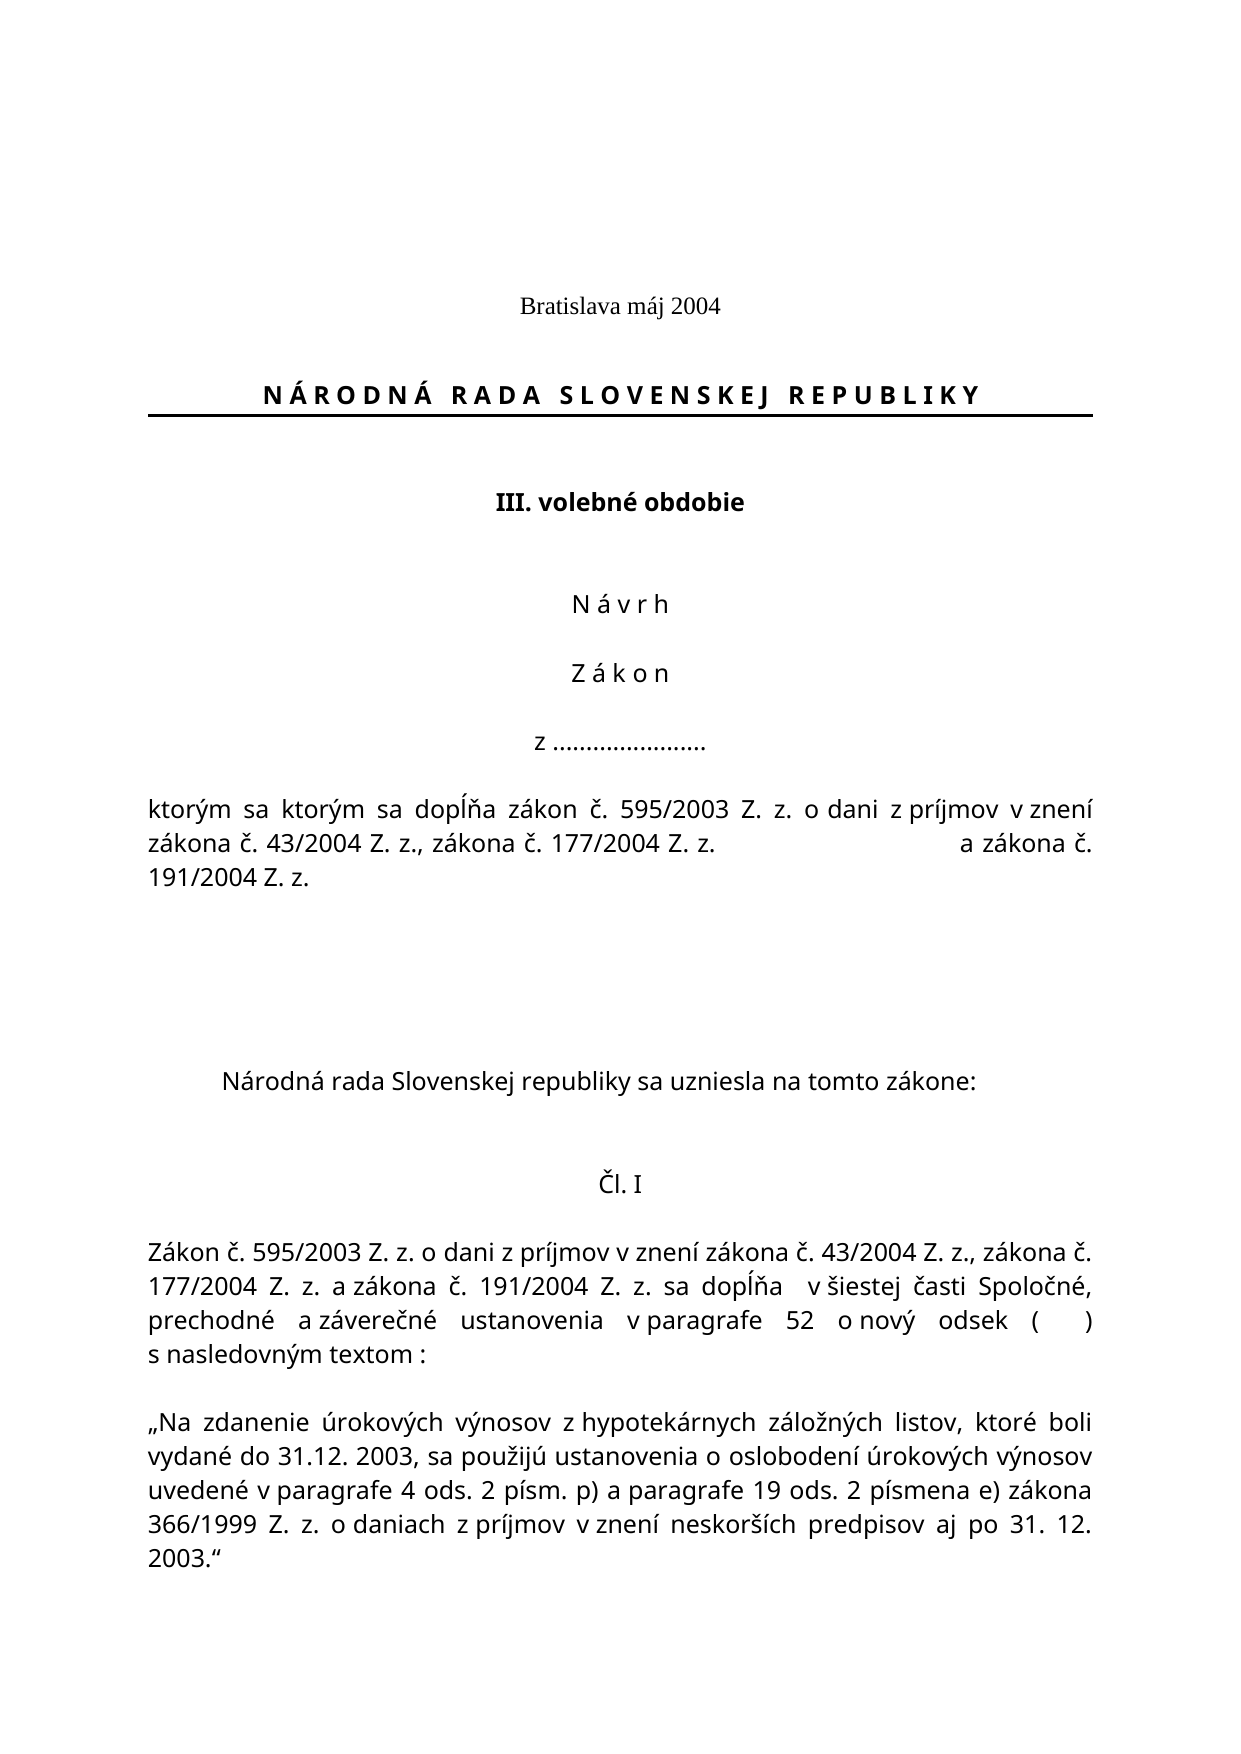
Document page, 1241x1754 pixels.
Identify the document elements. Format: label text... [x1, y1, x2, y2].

text ktorým sa ktorým sa dopĺňa zákon č. 595/2003 Z. z. o dani z príjmov v znení zákona č. 43/2004 Z. z., zákona č. 177/2004 Z. z. a zákona č. 191/2004 Z. z. [148, 792, 1093, 894]
text Čl. I [148, 1166, 1093, 1200]
text „Na zdanenie úrokových výnosov z hypotekárnych záložných listov, ktoré boli vydané do 31.12. 2003, sa použijú ustanovenia o oslobodení úrokových výnosov uvedené v paragrafe 4 ods. 2 písm. p) a paragrafe 19 ods. 2 písmena e) zákona 366/1999 Z. z. o daniach z príjmov v znení neskorších predpisov aj po 31. 12. 2003.“ [148, 1405, 1093, 1575]
text N Á R O D N Á R A D A S L O V E N S K E J R E P U B L I K Y [148, 378, 1093, 414]
text N á v r h [148, 587, 1093, 621]
text Z á k o n [148, 655, 1093, 689]
text z ....................... [148, 723, 1093, 757]
text Bratislava máj 2004 [148, 291, 1093, 320]
text Zákon č. 595/2003 Z. z. o dani z príjmov v znení zákona č. 43/2004 Z. z., zákona č. 177/2004 Z. z. a zákona č. 191/2004 Z. z. sa dopĺňa v šiestej časti Spoločné, prechodné a záverečné ustanovenia v paragrafe 52 o nový odsek ( ) s nasledovným textom : [148, 1234, 1093, 1371]
text III. volebné obdobie [148, 485, 1093, 519]
text Národná rada Slovenskej republiky sa uzniesla na tomto zákone: [148, 1064, 1093, 1098]
